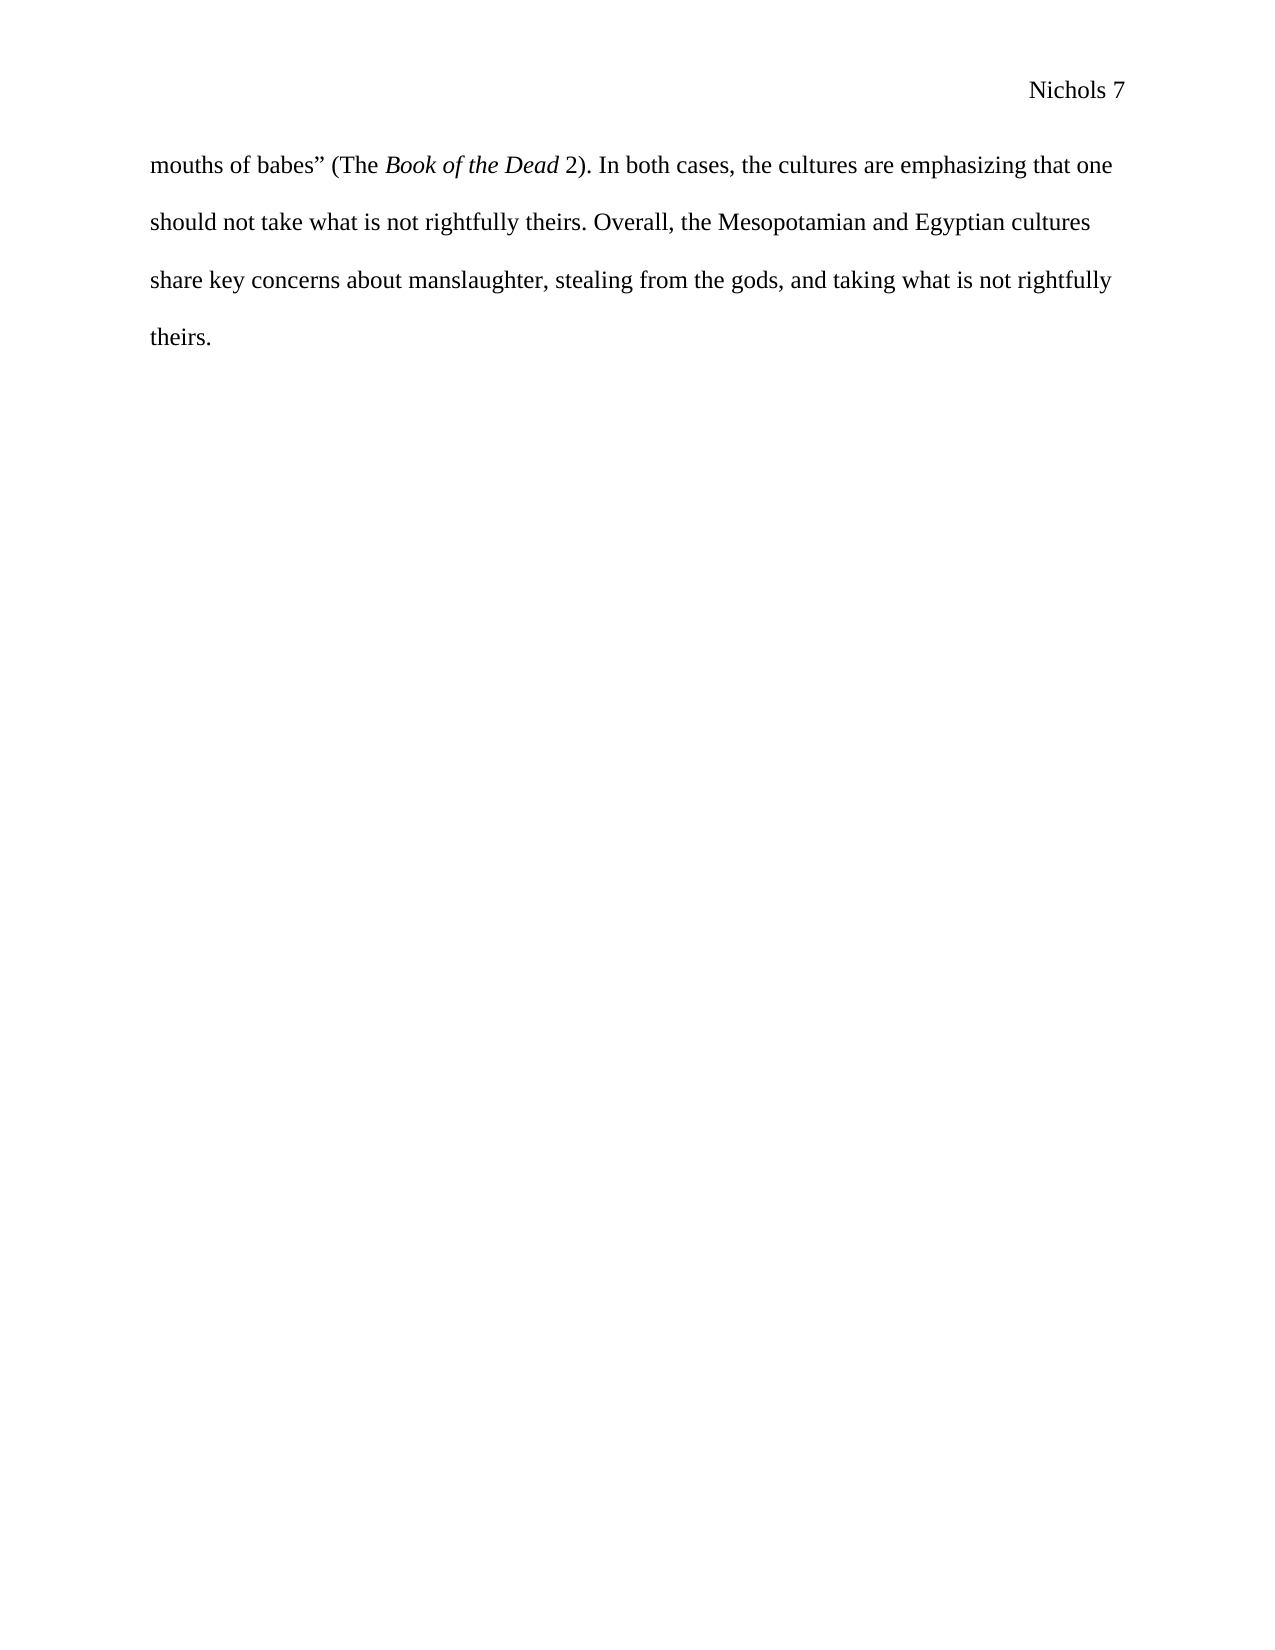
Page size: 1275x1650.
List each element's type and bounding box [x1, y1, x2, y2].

text [150, 150, 1125, 351]
